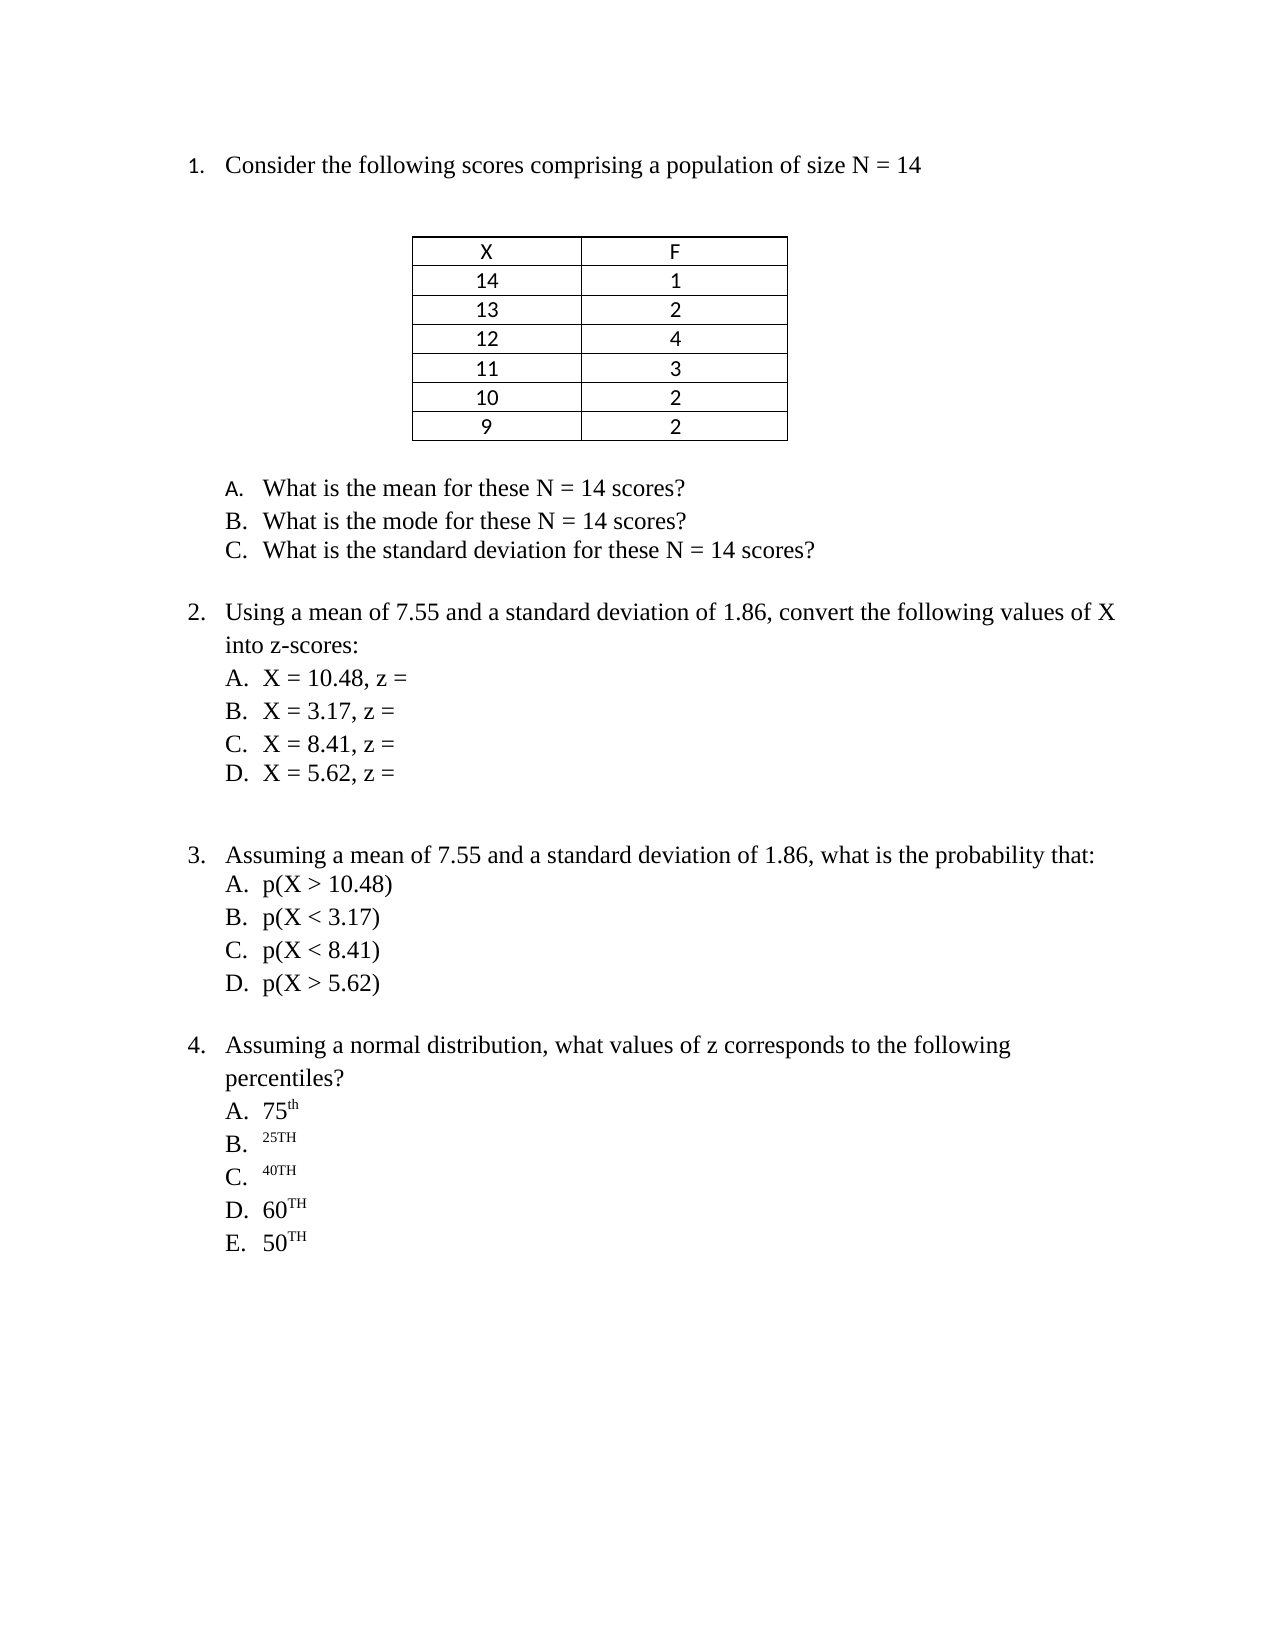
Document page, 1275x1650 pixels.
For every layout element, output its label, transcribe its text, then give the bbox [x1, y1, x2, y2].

list What is the mean for these N = 14 scores? [225, 473, 1125, 502]
list X = 8.41, z = [225, 729, 1125, 758]
table_cell 11 [413, 354, 581, 382]
list What is the mode for these N = 14 scores? [225, 506, 1125, 535]
table_header X [413, 238, 581, 265]
list 50TH [225, 1228, 1125, 1257]
list Assuming a mean of 7.55 and a standard deviation of 1.86, what is the probability that: [187, 840, 1125, 869]
list 25TH [225, 1129, 1125, 1158]
list Assuming a normal distribution, what values of z corresponds to the following percentiles? [187, 1030, 1125, 1092]
list p(X < 3.17) [225, 902, 1125, 931]
table_cell 2 [582, 412, 787, 440]
table_cell 10 [413, 383, 581, 411]
table_cell 14 [413, 266, 581, 294]
list 40TH [225, 1162, 1125, 1191]
list p(X < 8.41) [225, 935, 1125, 964]
list p(X > 10.48) [225, 869, 1125, 898]
table_cell 9 [413, 412, 581, 440]
table_cell 3 [582, 354, 787, 382]
table_cell 4 [582, 325, 787, 353]
table_cell 2 [582, 383, 787, 411]
table_cell 2 [582, 296, 787, 323]
table_cell 13 [413, 296, 581, 323]
table_cell 1 [582, 266, 787, 294]
table_header F [582, 238, 787, 265]
list Consider the following scores comprising a population of size N = 14 [187, 150, 1125, 179]
list 60TH [225, 1195, 1125, 1224]
list p(X > 5.62) [225, 968, 1125, 997]
list 75th [225, 1096, 1125, 1125]
list Using a mean of 7.55 and a standard deviation of 1.86, convert the following values of X into z-scores: [187, 597, 1125, 659]
list What is the standard deviation for these N = 14 scores? [225, 535, 1125, 564]
table_cell 12 [413, 325, 581, 353]
list X = 5.62, z = [225, 758, 1125, 786]
list X = 10.48, z = [225, 663, 1125, 692]
list X = 3.17, z = [225, 696, 1125, 725]
